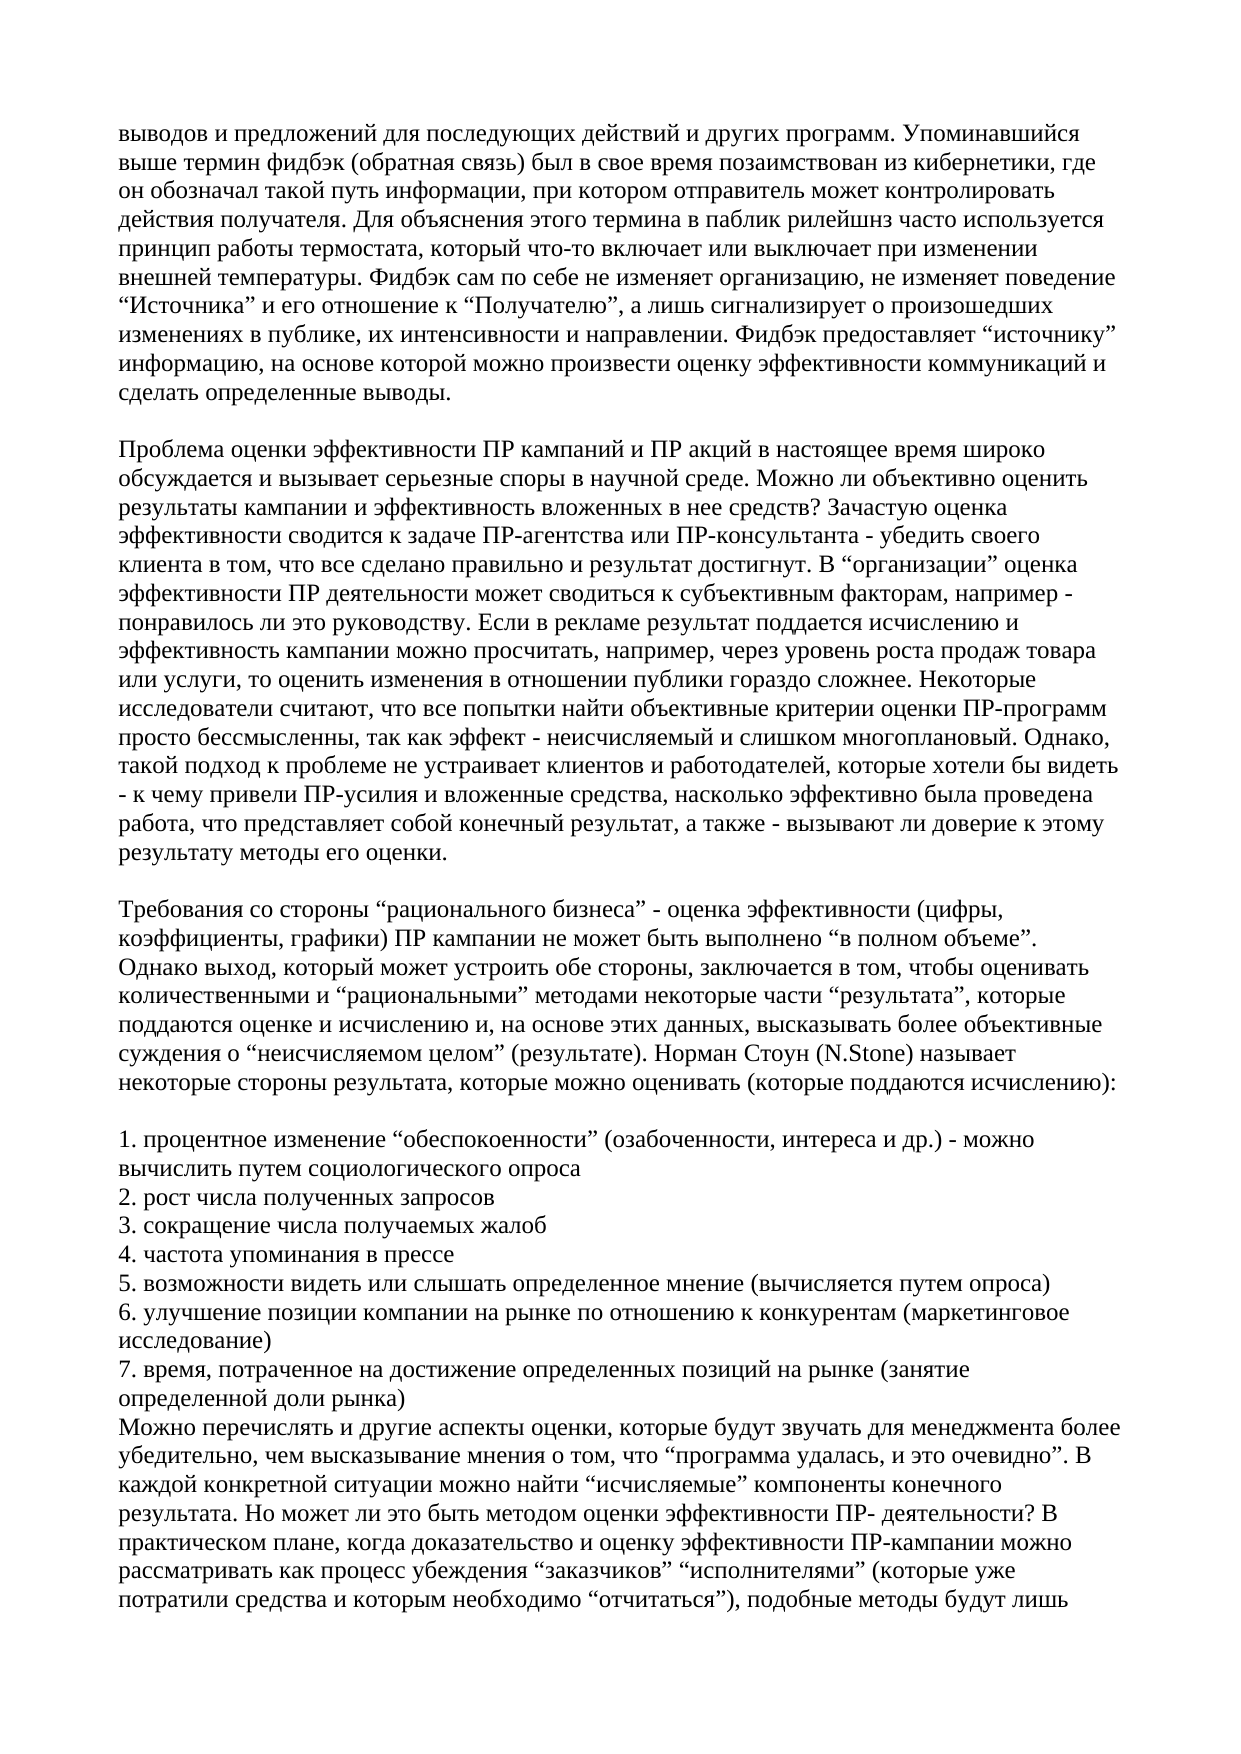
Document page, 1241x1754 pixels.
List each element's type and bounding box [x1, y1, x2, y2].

text [118, 118, 1122, 1613]
